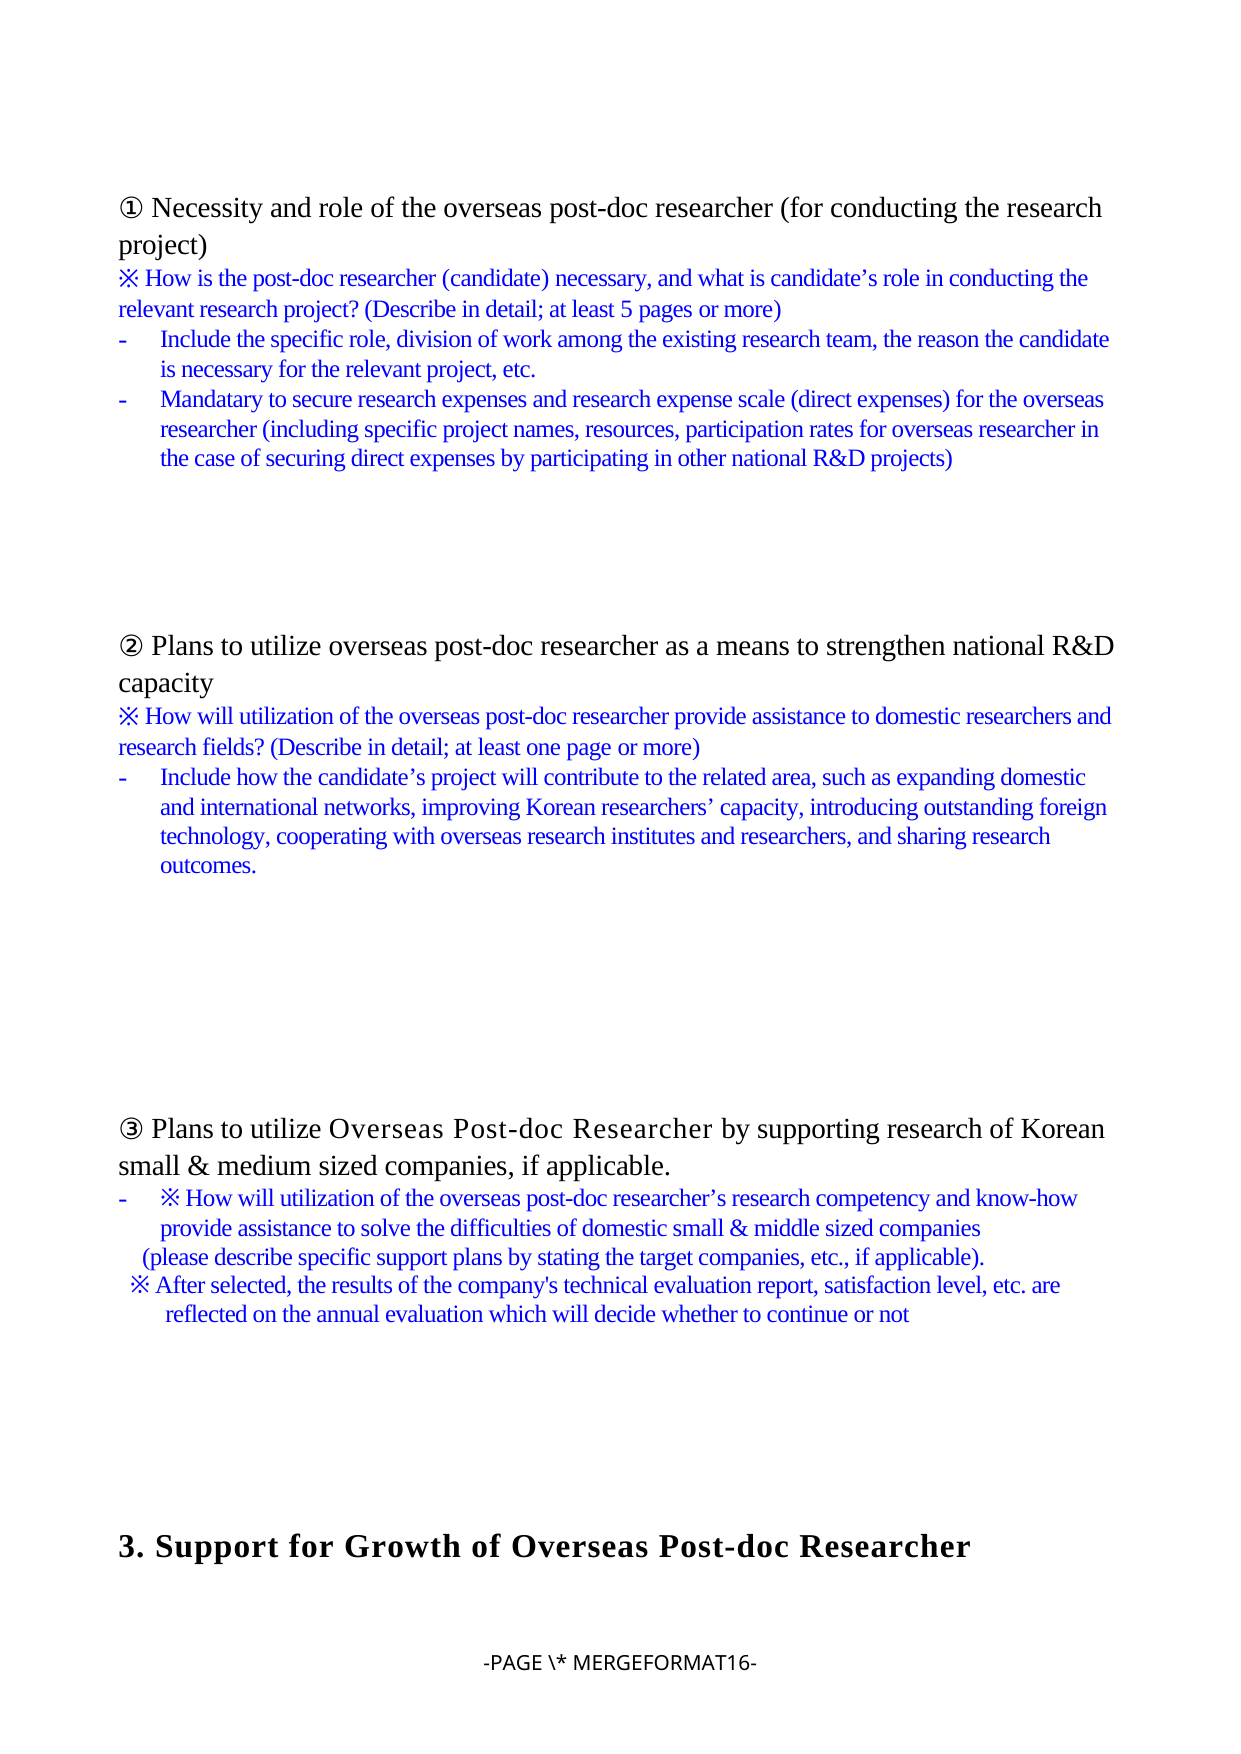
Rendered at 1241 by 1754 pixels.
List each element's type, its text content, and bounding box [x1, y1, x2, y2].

list Include the specific role, division of work among the existing research team, the reason the candidate is necessary for the relevant project, etc. [118, 323, 1122, 383]
list ※ How will utilization of the overseas post-doc researcher’s research competency and know-how provide assistance to solve the difficulties of domestic small & middle sized companies [118, 1182, 1122, 1242]
list Include how the candidate’s project will contribute to the related area, such as expanding domestic and international networks, improving Korean researchers’ capacity, introducing outstanding foreign technology, cooperating with overseas research institutes and researchers, and sharing research outcomes. [118, 761, 1122, 878]
list Mandatary to secure research expenses and research expense scale (direct expenses) for the overseas researcher (including specific project names, resources, participation rates for overseas researcher in the case of securing direct expenses by participating in other national R&D projects) [118, 383, 1122, 472]
text 3. Support for Growth of Overseas Post-doc Researcher [118, 1527, 1122, 1565]
text ③ Plans to utilize Overseas Post-doc Researcher by supporting research of Korean small & medium sized companies, if applicable. [118, 1108, 1122, 1182]
text (please describe specific support plans by stating the target companies, etc., if applicable). [118, 1242, 1122, 1270]
text ① Necessity and role of the overseas post-doc researcher (for conducting the research project) [118, 187, 1122, 260]
text ※ After selected, the results of the company's technical evaluation report, satisfaction level, etc. are reflected on the annual evaluation which will decide whether to continue or not [129, 1270, 1122, 1328]
text ※ How will utilization of the overseas post-doc researcher provide assistance to domestic researchers and research fields? (Describe in detail; at least one page or more) [118, 698, 1122, 761]
text ※ How is the post-doc researcher (candidate) necessary, and what is candidate’s role in conducting the relevant research project? (Describe in detail; at least 5 pages or more) [118, 260, 1122, 323]
text ② Plans to utilize overseas post-doc researcher as a means to strengthen national R&D capacity [118, 625, 1122, 698]
